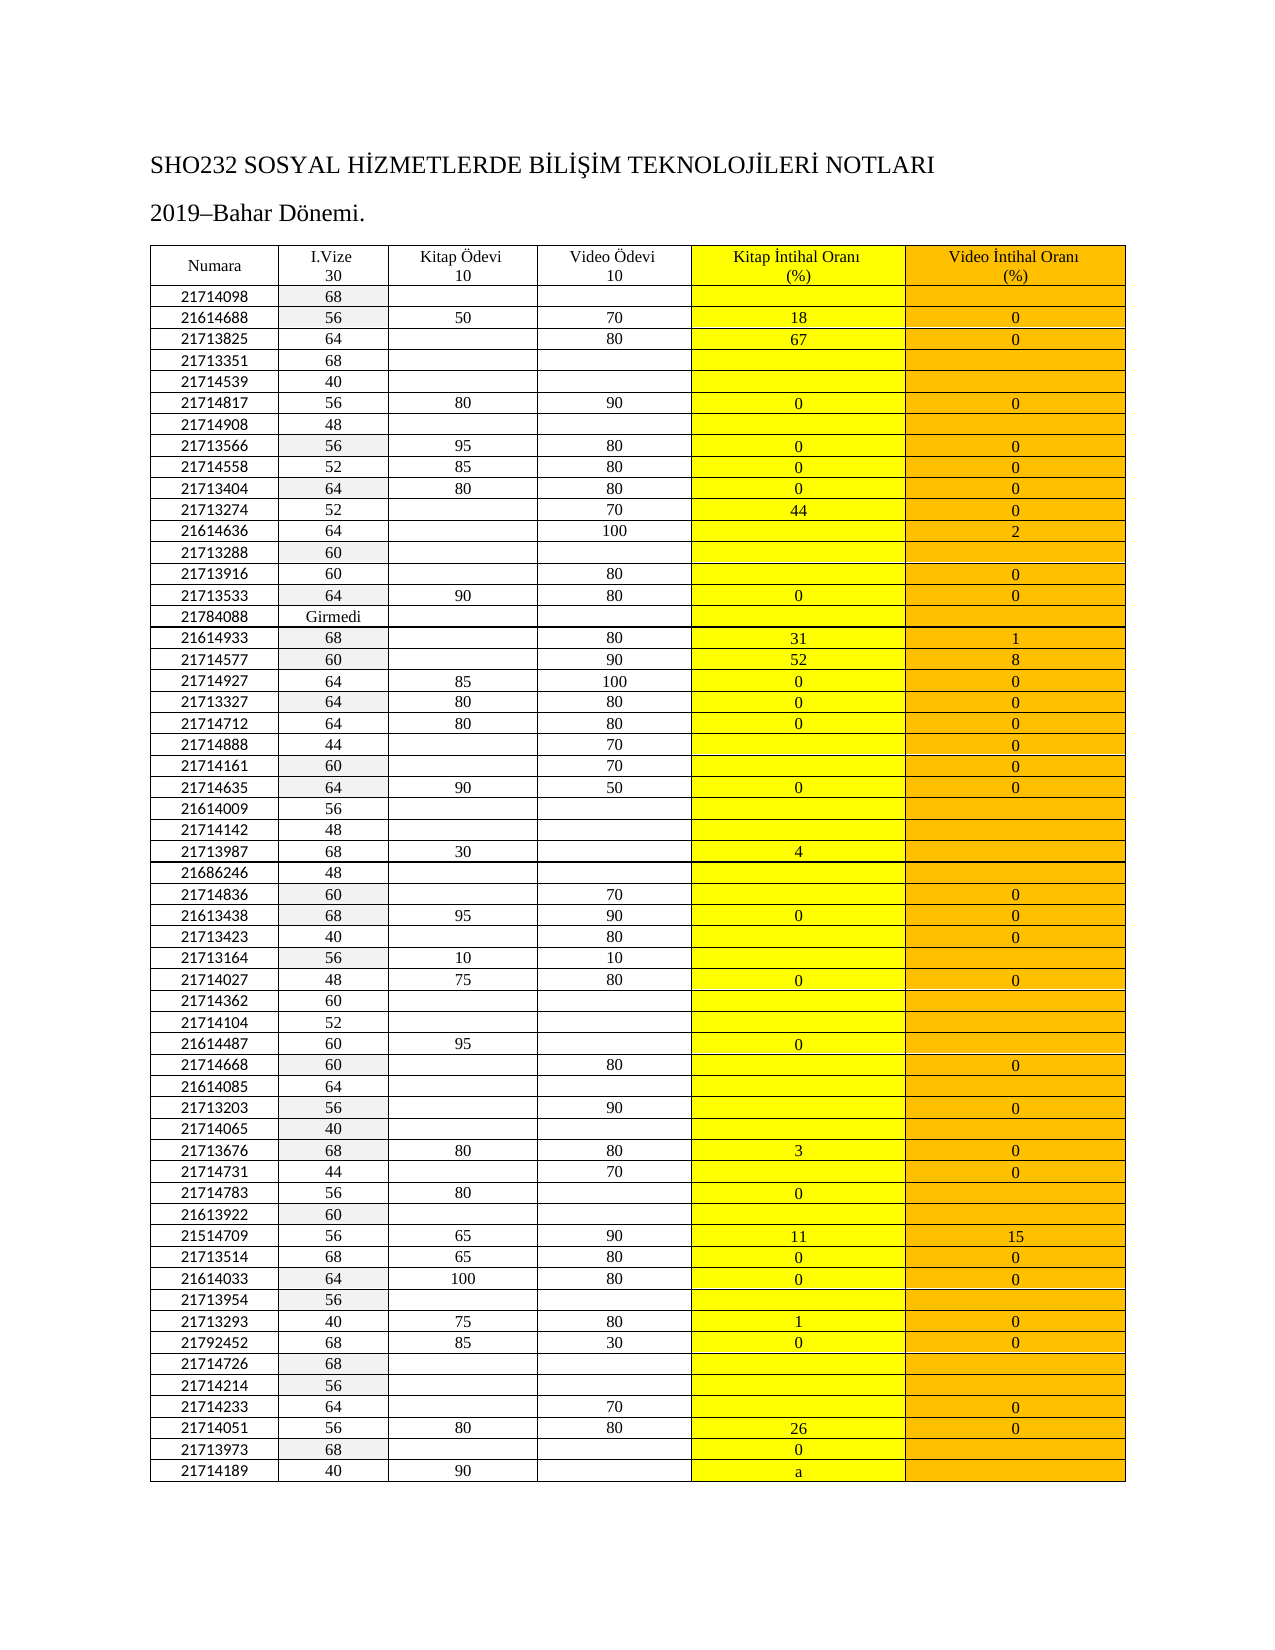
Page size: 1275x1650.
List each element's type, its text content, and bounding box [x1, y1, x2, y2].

table_cell 52 [279, 457, 388, 477]
table_cell 21713676 [151, 1140, 278, 1160]
table_cell 21713533 [151, 585, 278, 605]
table_cell 21713293 [151, 1311, 278, 1331]
table_cell [692, 926, 905, 947]
table_cell 60 [279, 884, 388, 904]
table_cell 0 [906, 969, 1125, 989]
table_cell 90 [538, 1097, 691, 1118]
table_header I.Vize 30 [279, 246, 388, 285]
table_cell 60 [279, 1033, 388, 1053]
table_cell 15 [906, 1225, 1125, 1246]
table_cell [538, 1119, 691, 1139]
table_cell 21714098 [151, 286, 278, 306]
table_cell 56 [279, 1418, 388, 1438]
table_cell 3 [692, 1140, 905, 1160]
table_header Numara [151, 246, 278, 285]
table_cell [692, 542, 905, 562]
table_cell 1 [906, 628, 1125, 648]
table_cell [692, 1012, 905, 1032]
table_cell 21713566 [151, 435, 278, 456]
table_cell 52 [279, 1012, 388, 1032]
table_cell [538, 606, 691, 626]
table_cell 90 [538, 393, 691, 413]
table_cell 21714362 [151, 991, 278, 1011]
table_cell 60 [279, 649, 388, 669]
table_cell 21713351 [151, 350, 278, 370]
table_cell [389, 329, 537, 349]
table_cell [692, 1290, 905, 1310]
table_cell [692, 1204, 905, 1224]
table_header Video Ödevi 10 [538, 246, 691, 285]
table_cell [906, 286, 1125, 306]
table_cell 70 [538, 734, 691, 754]
table_cell 60 [279, 1055, 388, 1075]
table_cell 60 [279, 542, 388, 562]
table_cell 80 [389, 692, 537, 712]
table_cell 30 [538, 1332, 691, 1352]
table_cell 21714908 [151, 414, 278, 434]
table_cell 90 [389, 1460, 537, 1481]
table_cell 64 [279, 329, 388, 349]
table_cell [906, 1204, 1125, 1224]
table_cell 64 [279, 713, 388, 733]
table_cell 64 [279, 692, 388, 712]
table_cell [692, 798, 905, 819]
table_cell [389, 371, 537, 392]
table_cell 0 [906, 777, 1125, 797]
table_cell 65 [389, 1247, 537, 1267]
table_cell 21714927 [151, 670, 278, 691]
table_cell 21713423 [151, 926, 278, 947]
table_cell [389, 863, 537, 883]
table_cell 100 [538, 521, 691, 541]
table_cell [906, 948, 1125, 968]
table_cell 90 [538, 905, 691, 925]
table_cell 0 [906, 1055, 1125, 1075]
table_cell 80 [538, 329, 691, 349]
table_cell 0 [692, 969, 905, 989]
table_cell 67 [692, 329, 905, 349]
table_cell 95 [389, 435, 537, 456]
table_cell 0 [906, 564, 1125, 584]
table_cell [538, 1183, 691, 1203]
table_cell 0 [692, 457, 905, 477]
table_cell 70 [538, 756, 691, 776]
table_cell [389, 798, 537, 819]
table_cell [906, 863, 1125, 883]
table_cell [692, 521, 905, 541]
table_cell [692, 1354, 905, 1374]
table_cell 64 [279, 521, 388, 541]
table_cell [906, 414, 1125, 434]
table_cell [389, 991, 537, 1011]
table_cell [389, 1097, 537, 1118]
table_cell 80 [538, 1268, 691, 1288]
table_cell 60 [279, 991, 388, 1011]
table_cell 80 [538, 1055, 691, 1075]
table_cell 21714558 [151, 457, 278, 477]
table_cell [692, 1055, 905, 1075]
table_cell [538, 798, 691, 819]
table_cell 21714668 [151, 1055, 278, 1075]
table_cell [906, 1076, 1125, 1096]
table_cell [538, 863, 691, 883]
table_cell 21613922 [151, 1204, 278, 1224]
table_cell [389, 286, 537, 306]
table_cell [389, 1055, 537, 1075]
table_cell 21714888 [151, 734, 278, 754]
table_cell 80 [538, 628, 691, 648]
table_cell 0 [692, 1332, 905, 1352]
table_cell 68 [279, 1247, 388, 1267]
table_cell 48 [279, 969, 388, 989]
table_cell 85 [389, 457, 537, 477]
table_cell [692, 734, 905, 754]
table_cell [538, 841, 691, 861]
table_cell 21713274 [151, 499, 278, 520]
table_cell [389, 926, 537, 947]
table_cell [906, 1460, 1125, 1481]
table_cell Girmedi [279, 606, 388, 626]
table_cell [389, 1119, 537, 1139]
table_cell [906, 1012, 1125, 1032]
table_cell [906, 798, 1125, 819]
table_cell 48 [279, 863, 388, 883]
table_cell 0 [692, 585, 905, 605]
table_cell [692, 286, 905, 306]
table_cell [389, 350, 537, 370]
table_cell [389, 414, 537, 434]
table_cell [692, 1375, 905, 1395]
table_cell 0 [906, 1396, 1125, 1417]
table_cell 0 [692, 1439, 905, 1459]
table_cell 40 [279, 1460, 388, 1481]
table_cell 80 [538, 1311, 691, 1331]
table_cell [389, 521, 537, 541]
table_cell 85 [389, 1332, 537, 1352]
table_cell 4 [692, 841, 905, 861]
table_cell 75 [389, 1311, 537, 1331]
table_cell 8 [906, 649, 1125, 669]
table_cell 0 [906, 478, 1125, 498]
table_cell [389, 1354, 537, 1374]
table_cell a [692, 1460, 905, 1481]
table_cell 80 [389, 1418, 537, 1438]
table_cell 52 [692, 649, 905, 669]
table_cell 80 [538, 585, 691, 605]
table_cell [692, 756, 905, 776]
table_cell 21714233 [151, 1396, 278, 1417]
table_cell 0 [692, 1268, 905, 1288]
table_cell 0 [692, 1183, 905, 1203]
table_header Video İntihal Oranı (%) [906, 246, 1125, 285]
table_cell 0 [906, 393, 1125, 413]
table_cell 10 [389, 948, 537, 968]
table_cell 64 [279, 478, 388, 498]
table_cell 21714161 [151, 756, 278, 776]
table_cell [692, 820, 905, 840]
table_cell [906, 1439, 1125, 1459]
table_cell [389, 1012, 537, 1032]
table_cell 80 [538, 713, 691, 733]
table_cell 68 [279, 1332, 388, 1352]
table_cell 64 [279, 585, 388, 605]
table_cell 21713987 [151, 841, 278, 861]
table_cell [538, 1460, 691, 1481]
table_cell 21686246 [151, 863, 278, 883]
table_cell [389, 884, 537, 904]
table_cell 21713514 [151, 1247, 278, 1267]
table_cell 75 [389, 969, 537, 989]
table_cell 60 [279, 756, 388, 776]
table_cell 48 [279, 414, 388, 434]
table_cell 0 [906, 585, 1125, 605]
table_cell [538, 1375, 691, 1395]
table_cell 21713825 [151, 329, 278, 349]
table_cell 21614636 [151, 521, 278, 541]
table_cell 80 [389, 478, 537, 498]
table_cell 80 [538, 564, 691, 584]
table_cell 2 [906, 521, 1125, 541]
table_cell 60 [279, 564, 388, 584]
table_cell [906, 820, 1125, 840]
table_cell [692, 606, 905, 626]
table_cell 0 [692, 393, 905, 413]
table_cell 31 [692, 628, 905, 648]
table_cell 40 [279, 371, 388, 392]
table_cell 40 [279, 1311, 388, 1331]
table_cell [389, 649, 537, 669]
table_cell 70 [538, 1161, 691, 1182]
table_cell 21713288 [151, 542, 278, 562]
table_cell [906, 1033, 1125, 1053]
table_cell 26 [692, 1418, 905, 1438]
table_cell 44 [279, 734, 388, 754]
table_cell 0 [906, 1097, 1125, 1118]
table_cell 21713203 [151, 1097, 278, 1118]
table_cell 90 [538, 1225, 691, 1246]
table_cell 56 [279, 435, 388, 456]
table_cell [389, 1396, 537, 1417]
table_cell 21713973 [151, 1439, 278, 1459]
table_cell 21614688 [151, 307, 278, 327]
table_cell 64 [279, 777, 388, 797]
table_cell [538, 1439, 691, 1459]
table_cell [906, 371, 1125, 392]
table_cell 80 [538, 969, 691, 989]
table_cell [389, 1161, 537, 1182]
table_cell [906, 1183, 1125, 1203]
table_cell [692, 371, 905, 392]
table_cell 18 [692, 307, 905, 327]
table_cell [389, 734, 537, 754]
table_cell 80 [538, 692, 691, 712]
table_cell 21713164 [151, 948, 278, 968]
table_cell 21713327 [151, 692, 278, 712]
table_cell [389, 756, 537, 776]
table_cell 1 [692, 1311, 905, 1331]
table_cell 80 [538, 1418, 691, 1438]
table_cell 100 [538, 670, 691, 691]
table_cell 21613438 [151, 905, 278, 925]
table_cell 21714189 [151, 1460, 278, 1481]
table_cell 0 [906, 926, 1125, 947]
table_cell 0 [906, 756, 1125, 776]
table_header Kitap Ödevi 10 [389, 246, 537, 285]
table_cell [389, 820, 537, 840]
table_cell 64 [279, 1076, 388, 1096]
table_cell 0 [906, 435, 1125, 456]
table_cell 0 [906, 905, 1125, 925]
table_cell 21714726 [151, 1354, 278, 1374]
table_cell [692, 1076, 905, 1096]
text SHO232 SOSYAL HİZMETLERDE BİLİŞİM TEKNOLOJİLERİ NOTLARI [150, 150, 1125, 179]
table_cell [692, 948, 905, 968]
table_cell [906, 1290, 1125, 1310]
table_cell 0 [692, 1247, 905, 1267]
table_cell [389, 542, 537, 562]
table_cell [906, 1119, 1125, 1139]
table_cell 80 [538, 926, 691, 947]
table_cell 0 [692, 713, 905, 733]
table_header Kitap İntihal Oranı (%) [692, 246, 905, 285]
table_cell 68 [279, 1140, 388, 1160]
table_cell 21714104 [151, 1012, 278, 1032]
table_cell [538, 286, 691, 306]
table_cell 21713954 [151, 1290, 278, 1310]
table_cell 70 [538, 884, 691, 904]
table_cell 70 [538, 1396, 691, 1417]
table_cell 21714731 [151, 1161, 278, 1182]
table_cell 21614487 [151, 1033, 278, 1053]
table_cell [692, 350, 905, 370]
table_cell [906, 606, 1125, 626]
table_cell [692, 884, 905, 904]
table_cell 80 [389, 1140, 537, 1160]
table_cell 90 [538, 649, 691, 669]
table_cell [906, 991, 1125, 1011]
table_cell 95 [389, 1033, 537, 1053]
table_cell 68 [279, 1439, 388, 1459]
table_cell 56 [279, 1097, 388, 1118]
table_cell 40 [279, 1119, 388, 1139]
table_cell 80 [389, 1183, 537, 1203]
table_cell [538, 1033, 691, 1053]
table_cell 50 [538, 777, 691, 797]
table_cell 0 [906, 713, 1125, 733]
table_cell 0 [906, 884, 1125, 904]
table_cell 44 [692, 499, 905, 520]
table_cell [389, 1290, 537, 1310]
table_cell [538, 1204, 691, 1224]
table_cell 0 [906, 1311, 1125, 1331]
table_cell 0 [692, 670, 905, 691]
table_cell 80 [389, 393, 537, 413]
table_cell 56 [279, 948, 388, 968]
table_cell 100 [389, 1268, 537, 1288]
table_cell 90 [389, 777, 537, 797]
table_cell 21714712 [151, 713, 278, 733]
table_cell 10 [538, 948, 691, 968]
table_cell [389, 1076, 537, 1096]
table_cell [389, 564, 537, 584]
table_cell 80 [538, 1247, 691, 1267]
table_cell 40 [279, 926, 388, 947]
table_cell [538, 1354, 691, 1374]
table_cell [692, 564, 905, 584]
table_cell [538, 991, 691, 1011]
table_cell 21614933 [151, 628, 278, 648]
table_cell [692, 1161, 905, 1182]
table_cell 30 [389, 841, 537, 861]
table_cell 70 [538, 499, 691, 520]
table_cell 21714027 [151, 969, 278, 989]
table_cell 21714065 [151, 1119, 278, 1139]
table_cell 21714051 [151, 1418, 278, 1438]
table_cell [389, 1204, 537, 1224]
table_cell 56 [279, 307, 388, 327]
table_cell 56 [279, 1183, 388, 1203]
table_cell 0 [692, 1033, 905, 1053]
table_cell 21713404 [151, 478, 278, 498]
table_cell [538, 1012, 691, 1032]
table_cell [538, 350, 691, 370]
table_cell 48 [279, 820, 388, 840]
table_cell 0 [692, 478, 905, 498]
table_cell 21713916 [151, 564, 278, 584]
table_cell [906, 841, 1125, 861]
table_cell 0 [906, 670, 1125, 691]
table_cell 56 [279, 1375, 388, 1395]
table_cell [538, 414, 691, 434]
table_cell 21784088 [151, 606, 278, 626]
table_cell 52 [279, 499, 388, 520]
table_cell 21714539 [151, 371, 278, 392]
table_cell 56 [279, 798, 388, 819]
table_cell 90 [389, 585, 537, 605]
table_cell 80 [538, 478, 691, 498]
table_cell [538, 371, 691, 392]
table_cell [906, 1354, 1125, 1374]
table_cell 21614009 [151, 798, 278, 819]
table_cell [906, 350, 1125, 370]
table_cell [692, 1119, 905, 1139]
table_cell 0 [906, 734, 1125, 754]
table_cell 64 [279, 670, 388, 691]
table_cell 56 [279, 393, 388, 413]
table_cell [389, 1439, 537, 1459]
table_cell 95 [389, 905, 537, 925]
table_cell [389, 499, 537, 520]
table_cell 21714836 [151, 884, 278, 904]
table_cell [538, 1076, 691, 1096]
table_cell 85 [389, 670, 537, 691]
table_cell [538, 1290, 691, 1310]
table_cell 0 [906, 1140, 1125, 1160]
table_cell 0 [906, 457, 1125, 477]
table_cell 68 [279, 286, 388, 306]
table_cell 0 [906, 1332, 1125, 1352]
table_cell 50 [389, 307, 537, 327]
table_cell 21714635 [151, 777, 278, 797]
table_cell 56 [279, 1290, 388, 1310]
table_cell 60 [279, 1204, 388, 1224]
table_cell 0 [906, 307, 1125, 327]
table_cell [906, 542, 1125, 562]
table_cell 21614085 [151, 1076, 278, 1096]
table_cell 68 [279, 841, 388, 861]
table_cell 11 [692, 1225, 905, 1246]
table_cell [692, 863, 905, 883]
table_cell [538, 542, 691, 562]
table_cell 70 [538, 307, 691, 327]
table_cell [389, 606, 537, 626]
table_cell 0 [906, 1268, 1125, 1288]
table_cell [692, 991, 905, 1011]
table_cell 21614033 [151, 1268, 278, 1288]
table_cell 21714142 [151, 820, 278, 840]
table_cell 0 [692, 692, 905, 712]
table_cell 80 [538, 435, 691, 456]
table_cell 21714817 [151, 393, 278, 413]
table_cell 64 [279, 1268, 388, 1288]
table_cell 0 [906, 499, 1125, 520]
table_cell 21714214 [151, 1375, 278, 1395]
table_cell 21514709 [151, 1225, 278, 1246]
table_cell 56 [279, 1225, 388, 1246]
table_cell [389, 628, 537, 648]
text 2019–Bahar Dönemi. [150, 198, 1125, 226]
table_cell 68 [279, 905, 388, 925]
table_cell 0 [906, 1418, 1125, 1438]
table_cell 0 [692, 905, 905, 925]
table_cell [692, 1396, 905, 1417]
table_cell 80 [538, 457, 691, 477]
table_cell 0 [906, 329, 1125, 349]
table_cell 0 [906, 1247, 1125, 1267]
table_cell 68 [279, 628, 388, 648]
table_cell 0 [692, 435, 905, 456]
table_cell 68 [279, 1354, 388, 1374]
table_cell 0 [906, 1161, 1125, 1182]
table_cell [538, 820, 691, 840]
table_cell [906, 1375, 1125, 1395]
table_cell 80 [538, 1140, 691, 1160]
table_cell 21792452 [151, 1332, 278, 1352]
table_cell 21714577 [151, 649, 278, 669]
table_cell 21714783 [151, 1183, 278, 1203]
table_cell 0 [692, 777, 905, 797]
table_cell 64 [279, 1396, 388, 1417]
table_cell 65 [389, 1225, 537, 1246]
table_cell 80 [389, 713, 537, 733]
table_cell [389, 1375, 537, 1395]
table_cell [692, 414, 905, 434]
table_cell [692, 1097, 905, 1118]
table_cell 0 [906, 692, 1125, 712]
table_cell 68 [279, 350, 388, 370]
table_cell 44 [279, 1161, 388, 1182]
